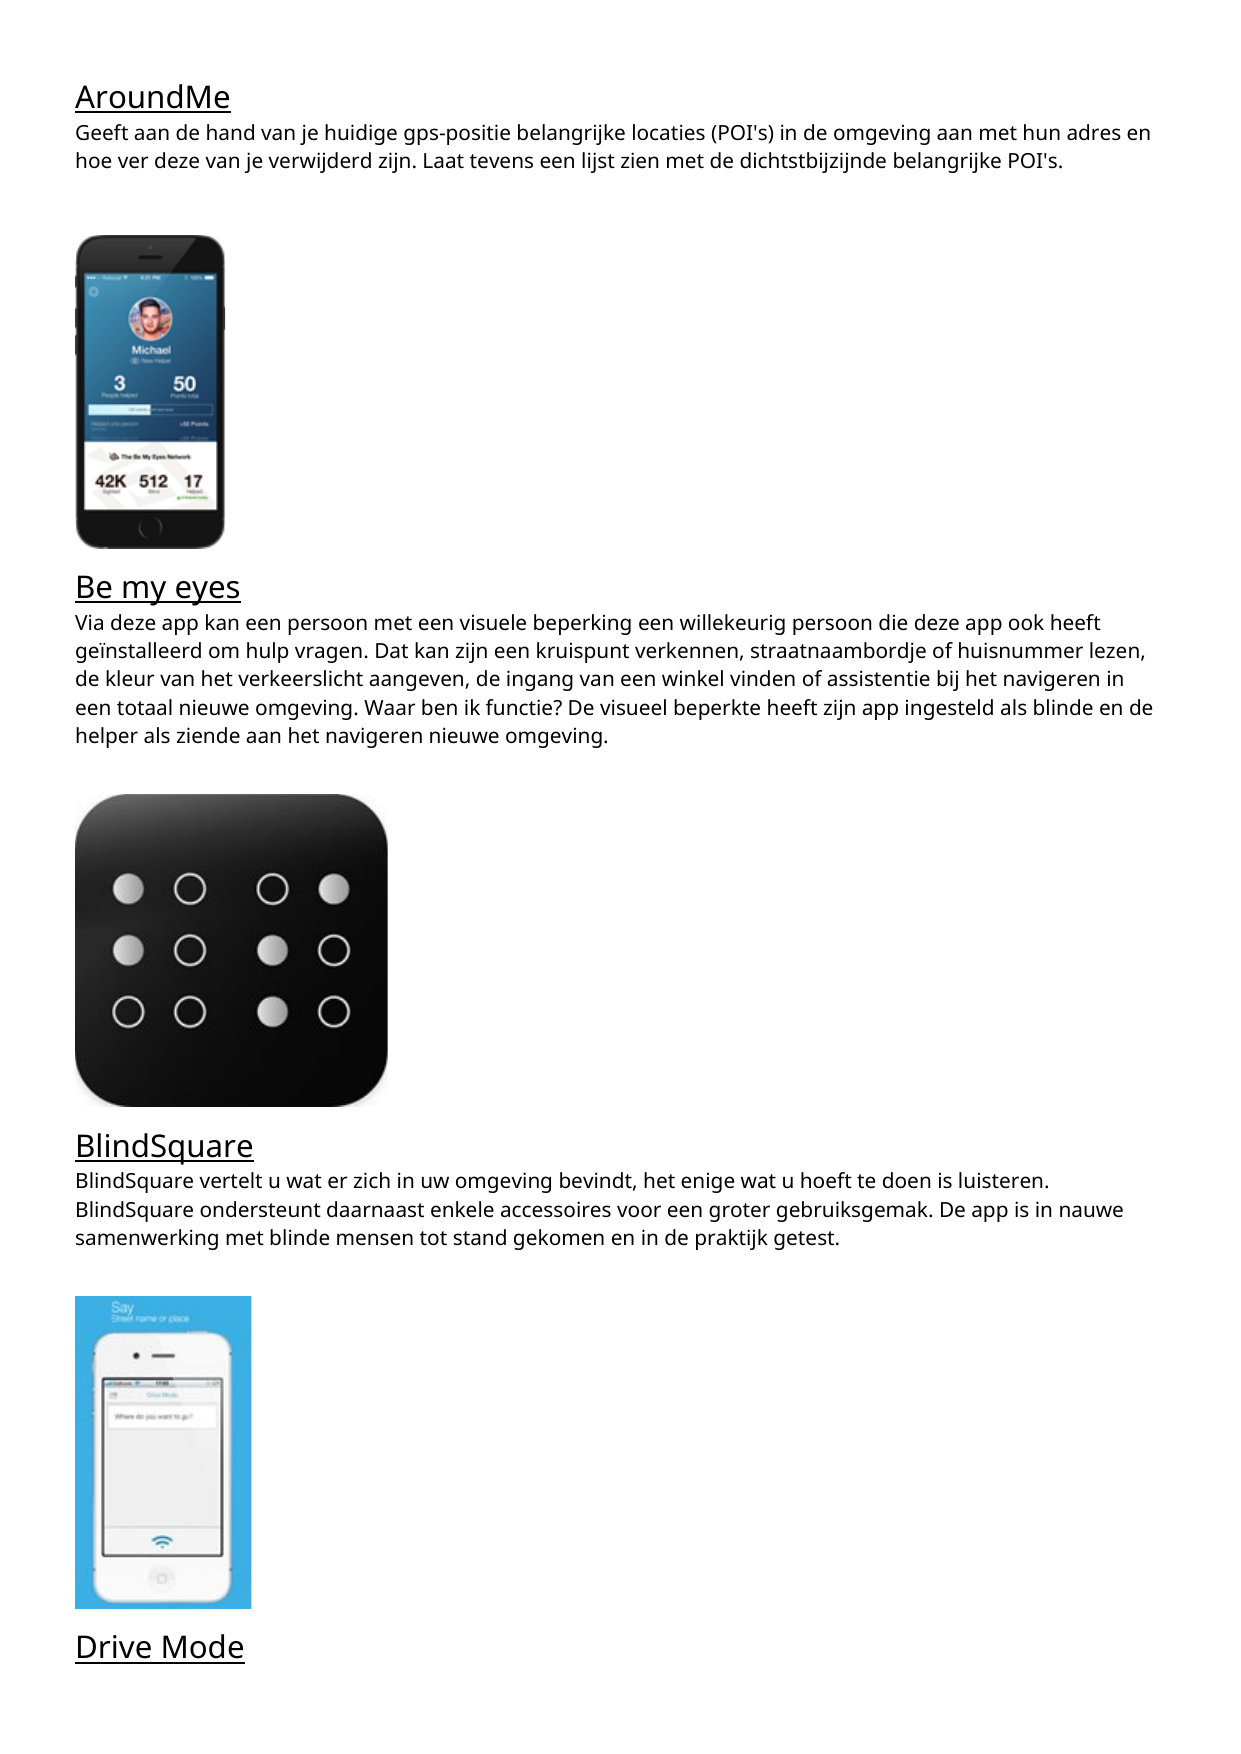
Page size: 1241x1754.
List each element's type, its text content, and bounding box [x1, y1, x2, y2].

picture [75, 794, 388, 1107]
picture [75, 1296, 252, 1609]
text Geeft aan de hand van je huidige gps-positie belangrijke locaties (POI's) in de omgeving aan met hun adres en hoe ver deze van je verwijderd zijn. Laat tevens een lijst zien met de dichtstbijzijnde belangrijke POI's. [75, 118, 1165, 174]
picture [75, 235, 226, 549]
subtitle AroundMe [75, 75, 1165, 118]
subtitle Be my eyes [75, 565, 1165, 608]
text BlindSquare vertelt u wat er zich in uw omgeving bevindt, het enige wat u hoeft te doen is luisteren. BlindSquare ondersteunt daarnaast enkele accessoires voor een groter gebruiksgemak. De app is in nauwe samenwerking met blinde mensen tot stand gekomen en in de praktijk getest. [75, 1166, 1165, 1279]
subtitle Drive Mode [75, 1625, 1165, 1668]
subtitle BlindSquare [75, 1124, 1165, 1166]
text Via deze app kan een persoon met een visuele beperking een willekeurig persoon die deze app ook heeft geïnstalleerd om hulp vragen. Dat kan zijn een kruispunt verkennen, straatnaambordje of huisnummer lezen, de kleur van het verkeerslicht aangeven, de ingang van een winkel vinden of assistentie bij het navigeren in een totaal nieuwe omgeving. Waar ben ik functie? De visueel beperkte heeft zijn app ingesteld als blinde en de helper als ziende aan het navigeren nieuwe omgeving. [75, 608, 1165, 778]
